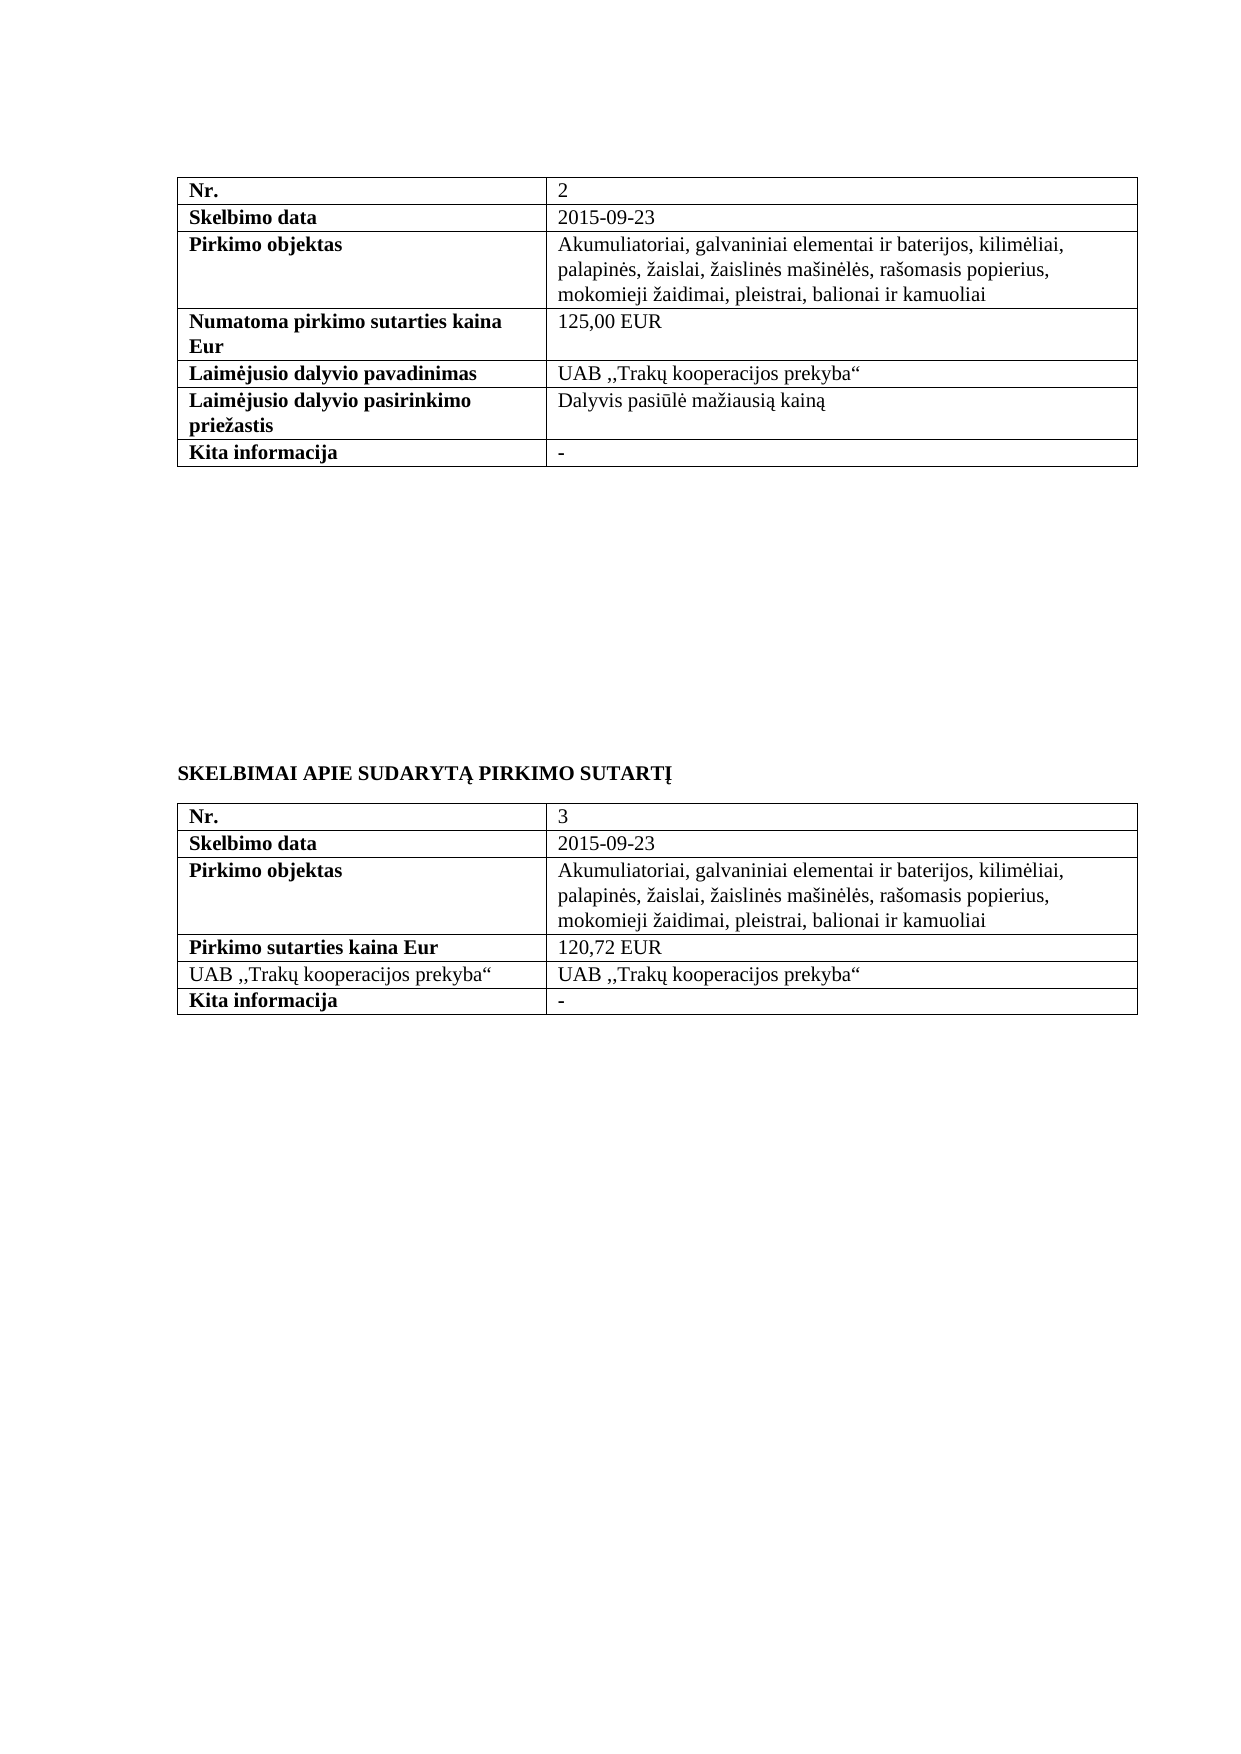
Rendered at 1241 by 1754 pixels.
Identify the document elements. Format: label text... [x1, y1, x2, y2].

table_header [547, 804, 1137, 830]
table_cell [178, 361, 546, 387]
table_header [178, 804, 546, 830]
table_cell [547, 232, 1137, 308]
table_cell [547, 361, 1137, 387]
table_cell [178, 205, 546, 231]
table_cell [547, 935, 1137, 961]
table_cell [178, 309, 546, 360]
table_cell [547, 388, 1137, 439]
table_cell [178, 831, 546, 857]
text SKELBIMAI APIE SUDARYTĄ PIRKIMO SUTARTĮ [177, 761, 1181, 785]
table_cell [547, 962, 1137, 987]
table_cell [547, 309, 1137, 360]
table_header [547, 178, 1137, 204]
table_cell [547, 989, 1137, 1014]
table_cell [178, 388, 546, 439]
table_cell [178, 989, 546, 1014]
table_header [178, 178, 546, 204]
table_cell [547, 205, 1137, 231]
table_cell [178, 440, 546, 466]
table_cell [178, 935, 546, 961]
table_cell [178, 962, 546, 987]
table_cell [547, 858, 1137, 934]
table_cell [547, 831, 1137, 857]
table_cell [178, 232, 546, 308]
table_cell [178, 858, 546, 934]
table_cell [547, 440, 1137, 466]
